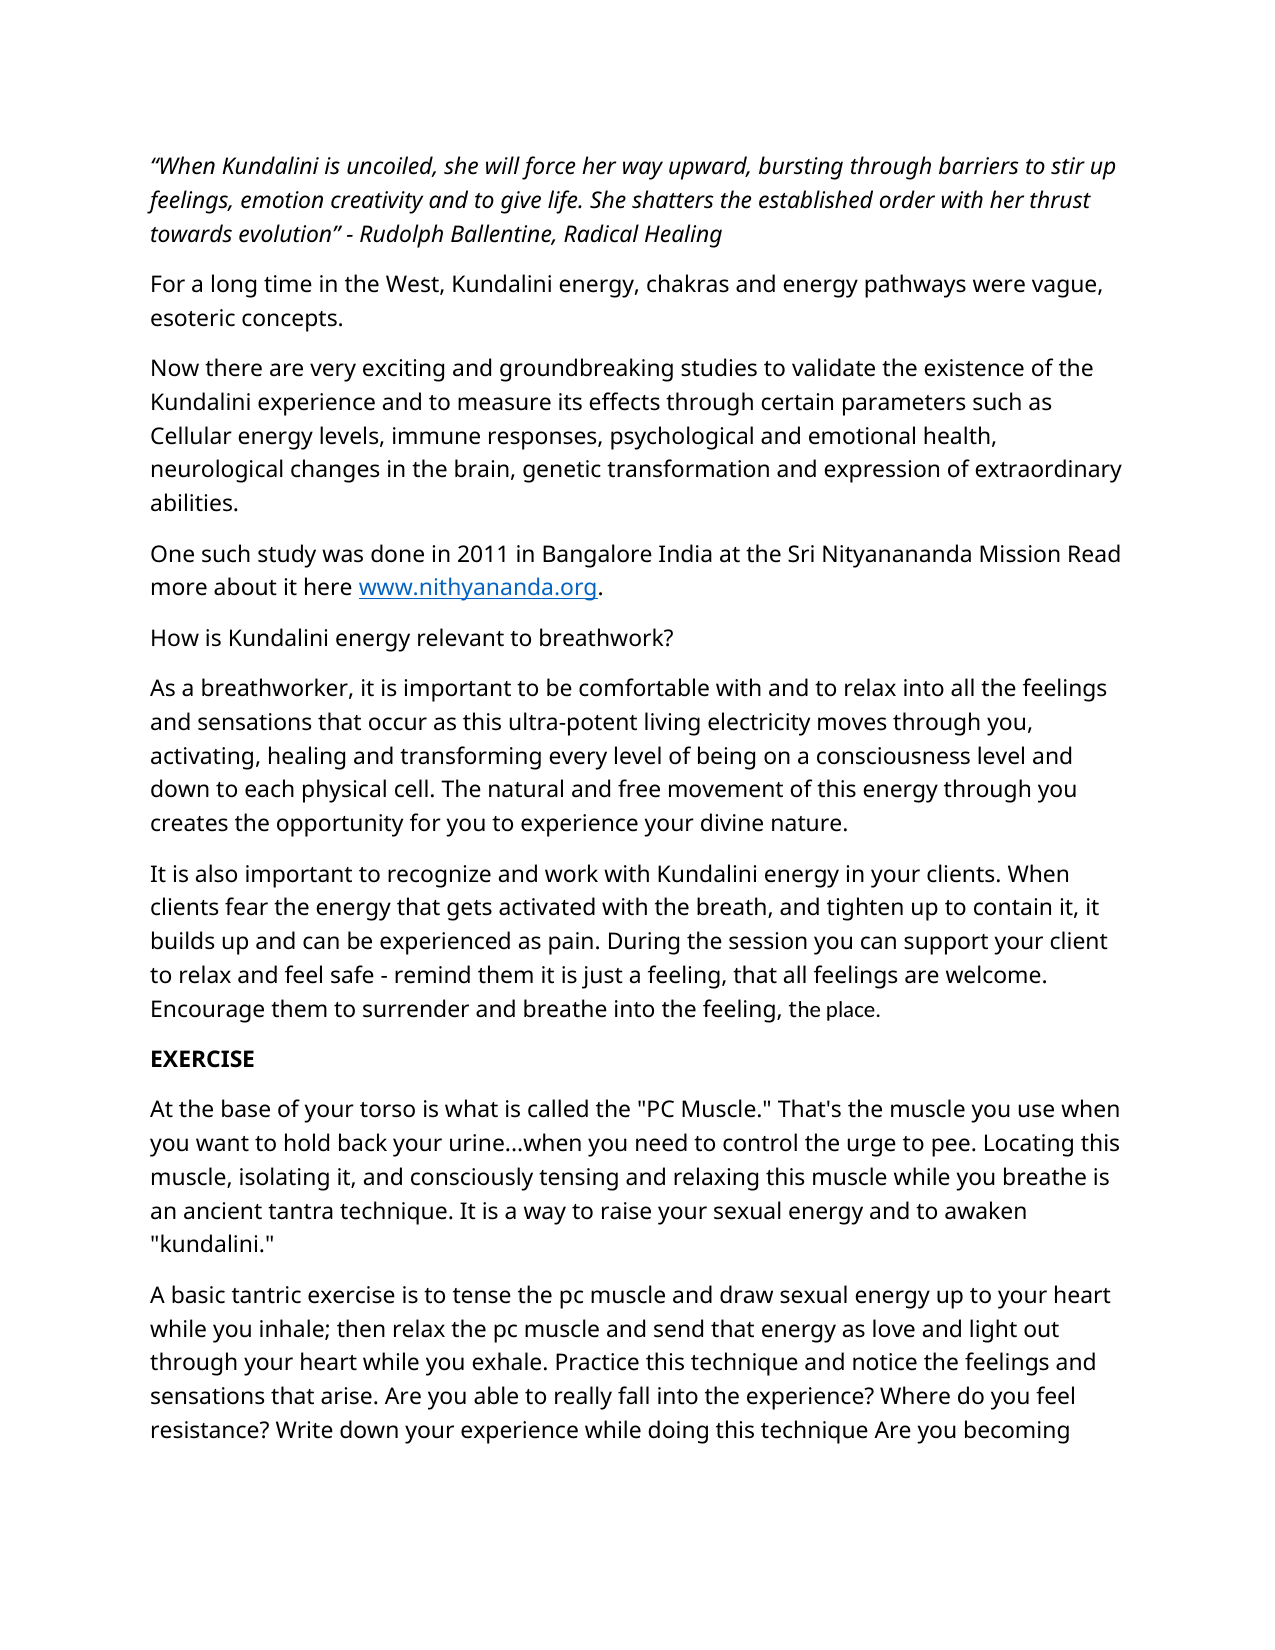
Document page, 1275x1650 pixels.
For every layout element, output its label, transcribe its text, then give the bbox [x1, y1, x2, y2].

text EXERCISE [150, 1043, 1125, 1074]
text Now there are very exciting and groundbreaking studies to validate the existence of the Kundalini experience and to measure its effects through certain parameters such as Cellular energy levels, immune responses, psychological and emotional health, neurological changes in the brain, genetic transformation and expression of extraordinary abilities. [150, 352, 1125, 518]
text At the base of your torso is what is called the "PC Muscle." That's the muscle you use when you want to hold back your urine...when you need to control the urge to pee. Locating this muscle, isolating it, and consciously tensing and relaxing this muscle while you breathe is an ancient tantra technique. It is a way to raise your sexual energy and to awaken "kundalini." [150, 1093, 1125, 1259]
text As a breathworker, it is important to be comfortable with and to relax into all the feelings and sensations that occur as this ultra-potent living electricity moves through you, activating, healing and transforming every level of being on a consciousness level and down to each physical cell. The natural and free movement of this energy through you creates the opportunity for you to experience your divine nature. [150, 672, 1125, 838]
text “When Kundalini is uncoiled, she will force her way upward, bursting through barriers to stir up feelings, emotion creativity and to give life. She shatters the established order with her thrust towards evolution” - Rudolph Ballentine, Radical Healing [150, 150, 1125, 249]
text For a long time in the West, Kundalini energy, chakras and energy pathways were vague, esoteric concepts. [150, 268, 1125, 333]
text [150, 1279, 1125, 1445]
text One such study was done in 2011 in Bangalore India at the Sri Nityanananda Mission Read more about it here www.nithyananda.org. [150, 537, 1125, 602]
text It is also important to recognize and work with Kundalini energy in your clients. When clients fear the energy that gets activated with the breath, and tighten up to contain it, it builds up and can be experienced as pain. During the session you can support your client to relax and feel safe - remind them it is just a feeling, that all feelings are welcome. Encourage them to surrender and breathe into the feeling, the place. [150, 857, 1125, 1024]
text How is Kundalini energy relevant to breathwork? [150, 622, 1125, 653]
